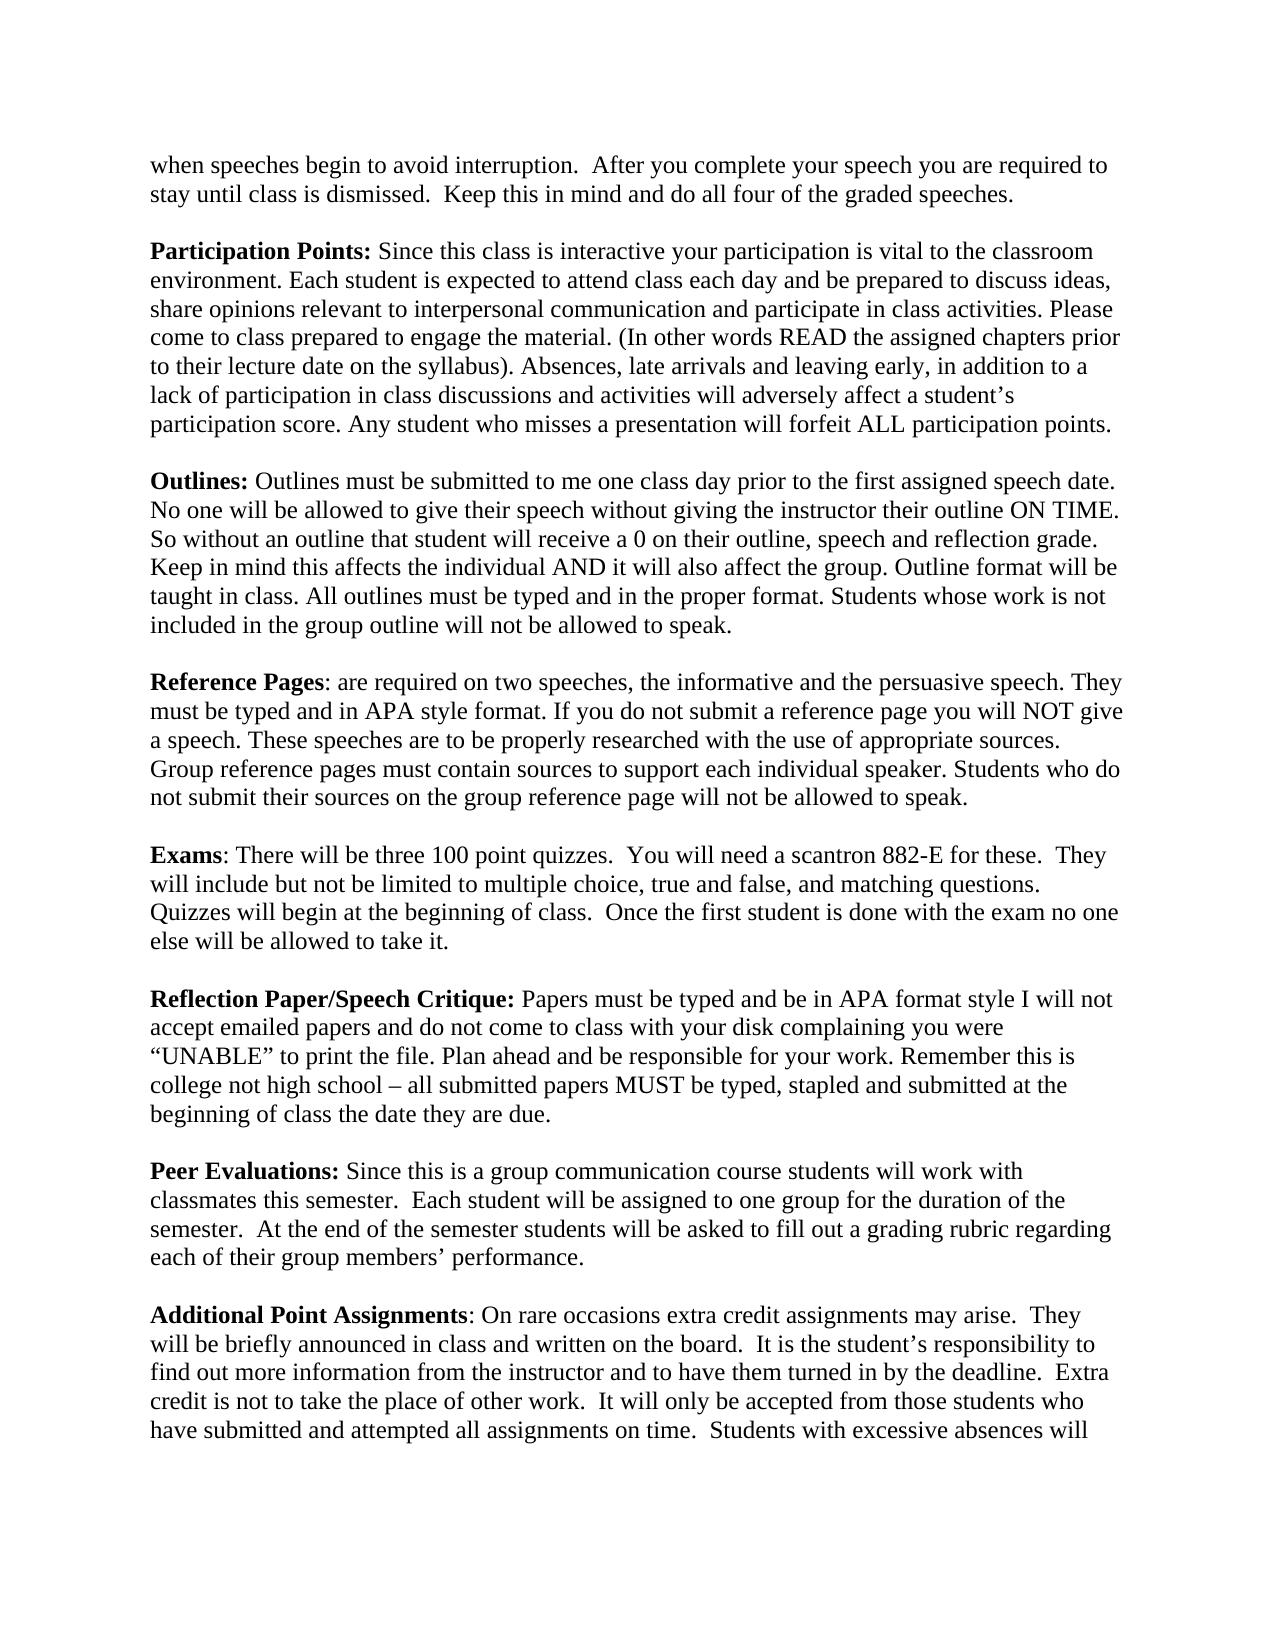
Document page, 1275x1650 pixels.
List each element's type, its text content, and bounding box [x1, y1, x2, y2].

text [150, 1300, 1125, 1444]
text Exams: There will be three 100 point quizzes. You will need a scantron 882-E for these. They will include but not be limited to multiple choice, true and false, and matching questions. Quizzes will begin at the beginning of class. Once the first student is done with the exam no one else will be allowed to take it. [150, 840, 1125, 955]
text Outlines: Outlines must be submitted to me one class day prior to the first assigned speech date. No one will be allowed to give their speech without giving the instructor their outline ON TIME. So without an outline that student will receive a 0 on their outline, speech and reflection grade. Keep in mind this affects the individual AND it will also affect the group. Outline format will be taught in class. All outlines must be typed and in the proper format. Students whose work is not included in the group outline will not be allowed to speak. [150, 466, 1125, 639]
text Reflection Paper/Speech Critique: Papers must be typed and be in APA format style I will not accept emailed papers and do not come to class with your disk complaining you were “UNABLE” to print the file. Plan ahead and be responsible for your work. Remember this is college not high school – all submitted papers MUST be typed, stapled and submitted at the beginning of class the date they are due. [150, 984, 1125, 1127]
text Reference Pages: are required on two speeches, the informative and the persuasive speech. They must be typed and in APA style format. If you do not submit a reference page you will NOT give a speech. These speeches are to be properly researched with the use of appropriate sources. Group reference pages must contain sources to support each individual speaker. Students who do not submit their sources on the group reference page will not be allowed to speak. [150, 667, 1125, 811]
text Peer Evaluations: Since this is a group communication course students will work with classmates this semester. Each student will be assigned to one group for the duration of the semester. At the end of the semester students will be asked to fill out a grading rubric regarding each of their group members’ performance. [150, 1156, 1125, 1271]
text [150, 150, 1125, 207]
text Participation Points: Since this class is interactive your participation is vital to the classroom environment. Each student is expected to attend class each day and be prepared to discuss ideas, share opinions relevant to interpersonal communication and participate in class activities. Please come to class prepared to engage the material. (In other words READ the assigned chapters prior to their lecture date on the syllabus). Absences, late arrivals and leaving early, in addition to a lack of participation in class discussions and activities will adversely affect a student’s participation score. Any student who misses a presentation will forfeit ALL participation points. [150, 236, 1125, 437]
